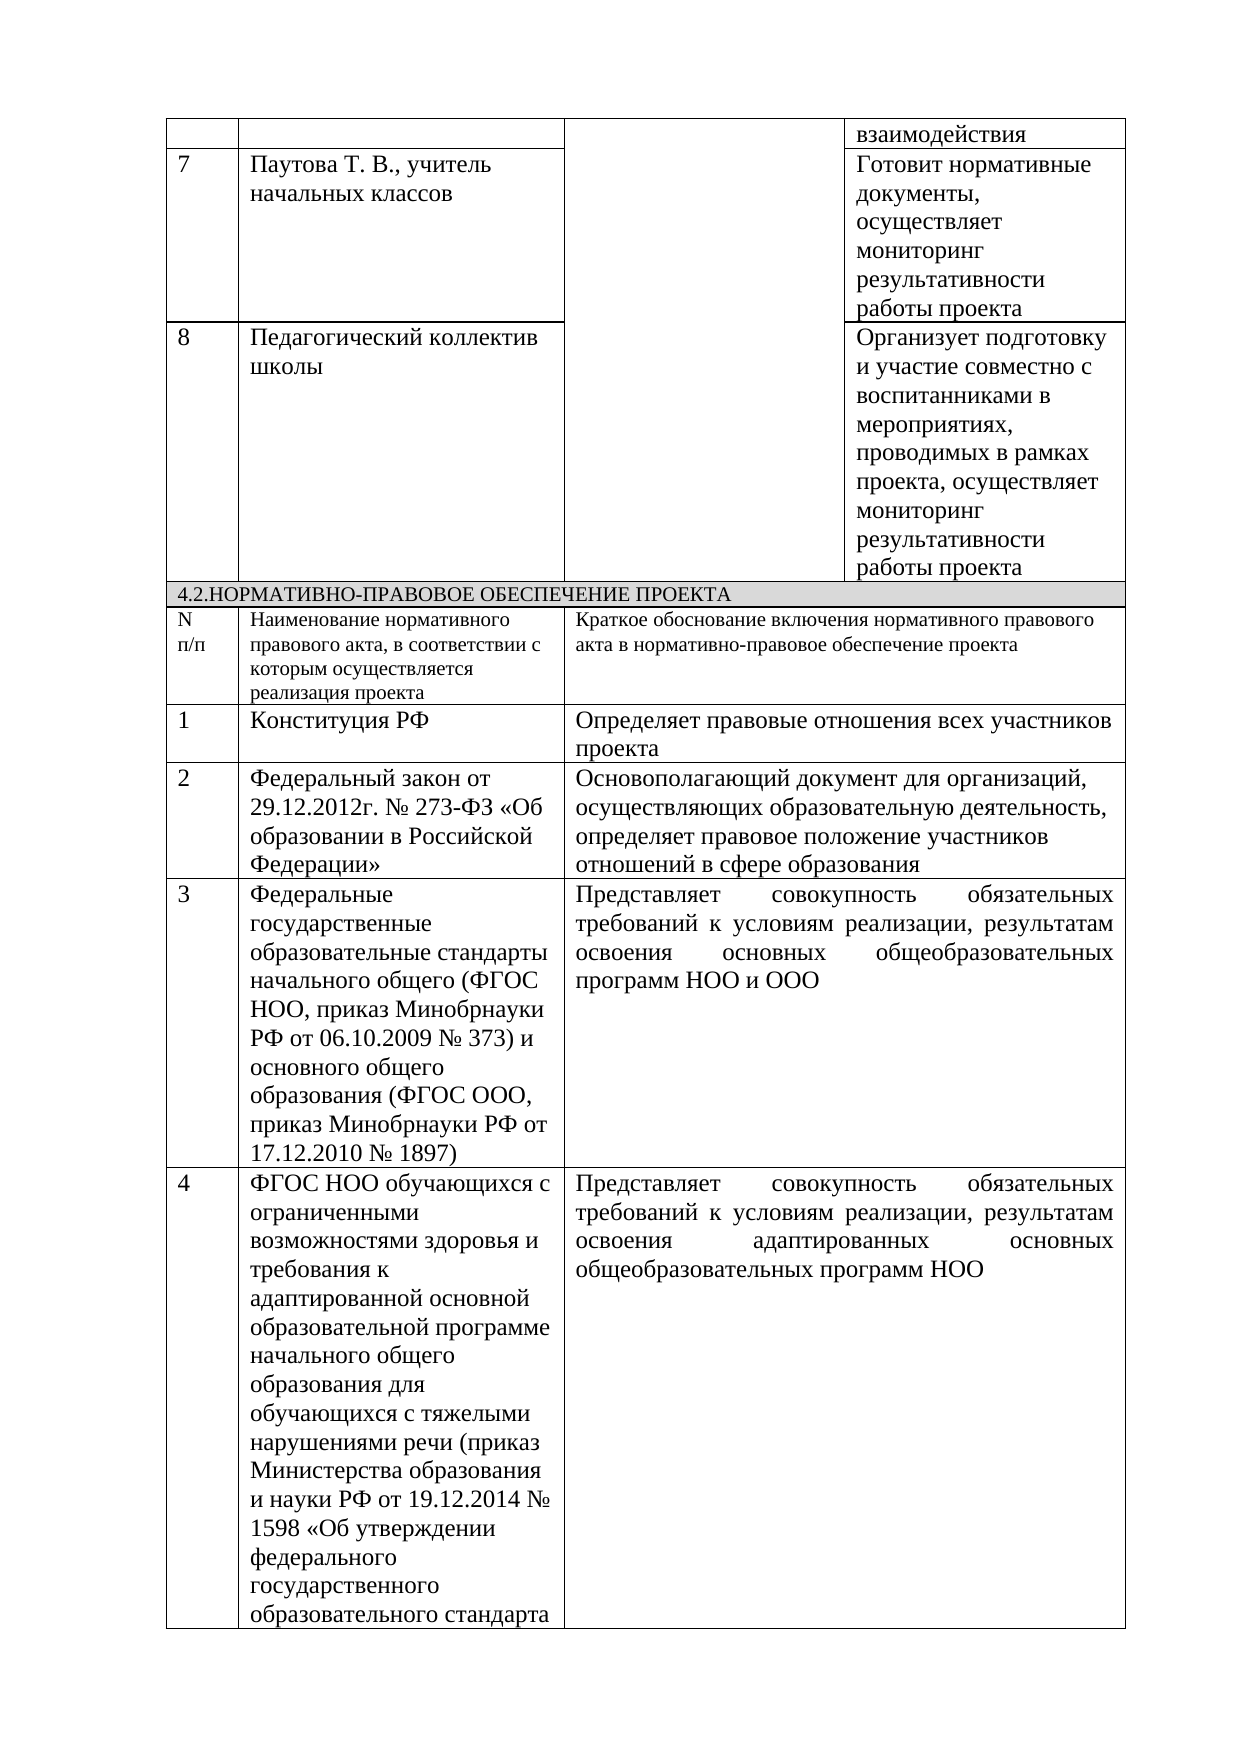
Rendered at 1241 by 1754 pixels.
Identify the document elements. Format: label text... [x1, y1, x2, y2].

table_cell Паутова Т. В., учитель начальных классов [239, 149, 564, 321]
table_cell 4 [167, 1168, 238, 1628]
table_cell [239, 119, 564, 148]
table_cell Наименование нормативного правового акта, в соответствии с которым осуществляется реализация проекта [239, 608, 564, 704]
table_cell 6 [167, 119, 238, 148]
table_cell Краткое обоснование включения нормативного правового акта в нормативно-правовое обеспечение проекта [565, 608, 1125, 704]
table_cell Основополагающий документ для организаций, осуществляющих образовательную деятельность, определяет правовое положение участников отношений в сфере образования [565, 763, 1125, 878]
table_cell 1 [167, 705, 238, 762]
table_cell Федеральные государственные образовательные стандарты начального общего (ФГОС НОО, приказ Минобрнауки РФ от 06.10.2009 № 373) и основного общего образования (ФГОС ООО, приказ Минобрнауки РФ от 17.12.2010 № 1897) [239, 879, 564, 1167]
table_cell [565, 1168, 1125, 1628]
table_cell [239, 1168, 564, 1628]
table_cell Педагогический коллектив школы [239, 323, 564, 581]
table_cell 8 [167, 323, 238, 581]
table_cell Готовит нормативные документы, осуществляет мониторинг результативности работы проекта [845, 149, 1125, 321]
table_cell Конституция РФ [239, 705, 564, 762]
table_cell Представляет совокупность обязательных требований к условиям реализации, результатам освоения основных общеобразовательных программ НОО и ООО [565, 879, 1125, 1167]
table_cell Организует подготовку и участие совместно с воспитанниками в мероприятиях, проводимых в рамках проекта, осуществляет мониторинг результативности работы проекта [845, 323, 1125, 581]
table_cell Федеральный закон от 29.12.2012г. № 273-ФЗ «Об образовании в Российской Федерации» [239, 763, 564, 878]
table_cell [845, 119, 1125, 148]
table_cell 3 [167, 879, 238, 1167]
table_cell 2 [167, 763, 238, 878]
table_cell Определяет правовые отношения всех участников проекта [565, 705, 1125, 762]
table_cell 4.2.НОРМАТИВНО-ПРАВОВОЕ ОБЕСПЕЧЕНИЕ ПРОЕКТА [167, 582, 1125, 606]
table_cell 7 [167, 149, 238, 321]
table_cell N п/п [167, 608, 238, 704]
